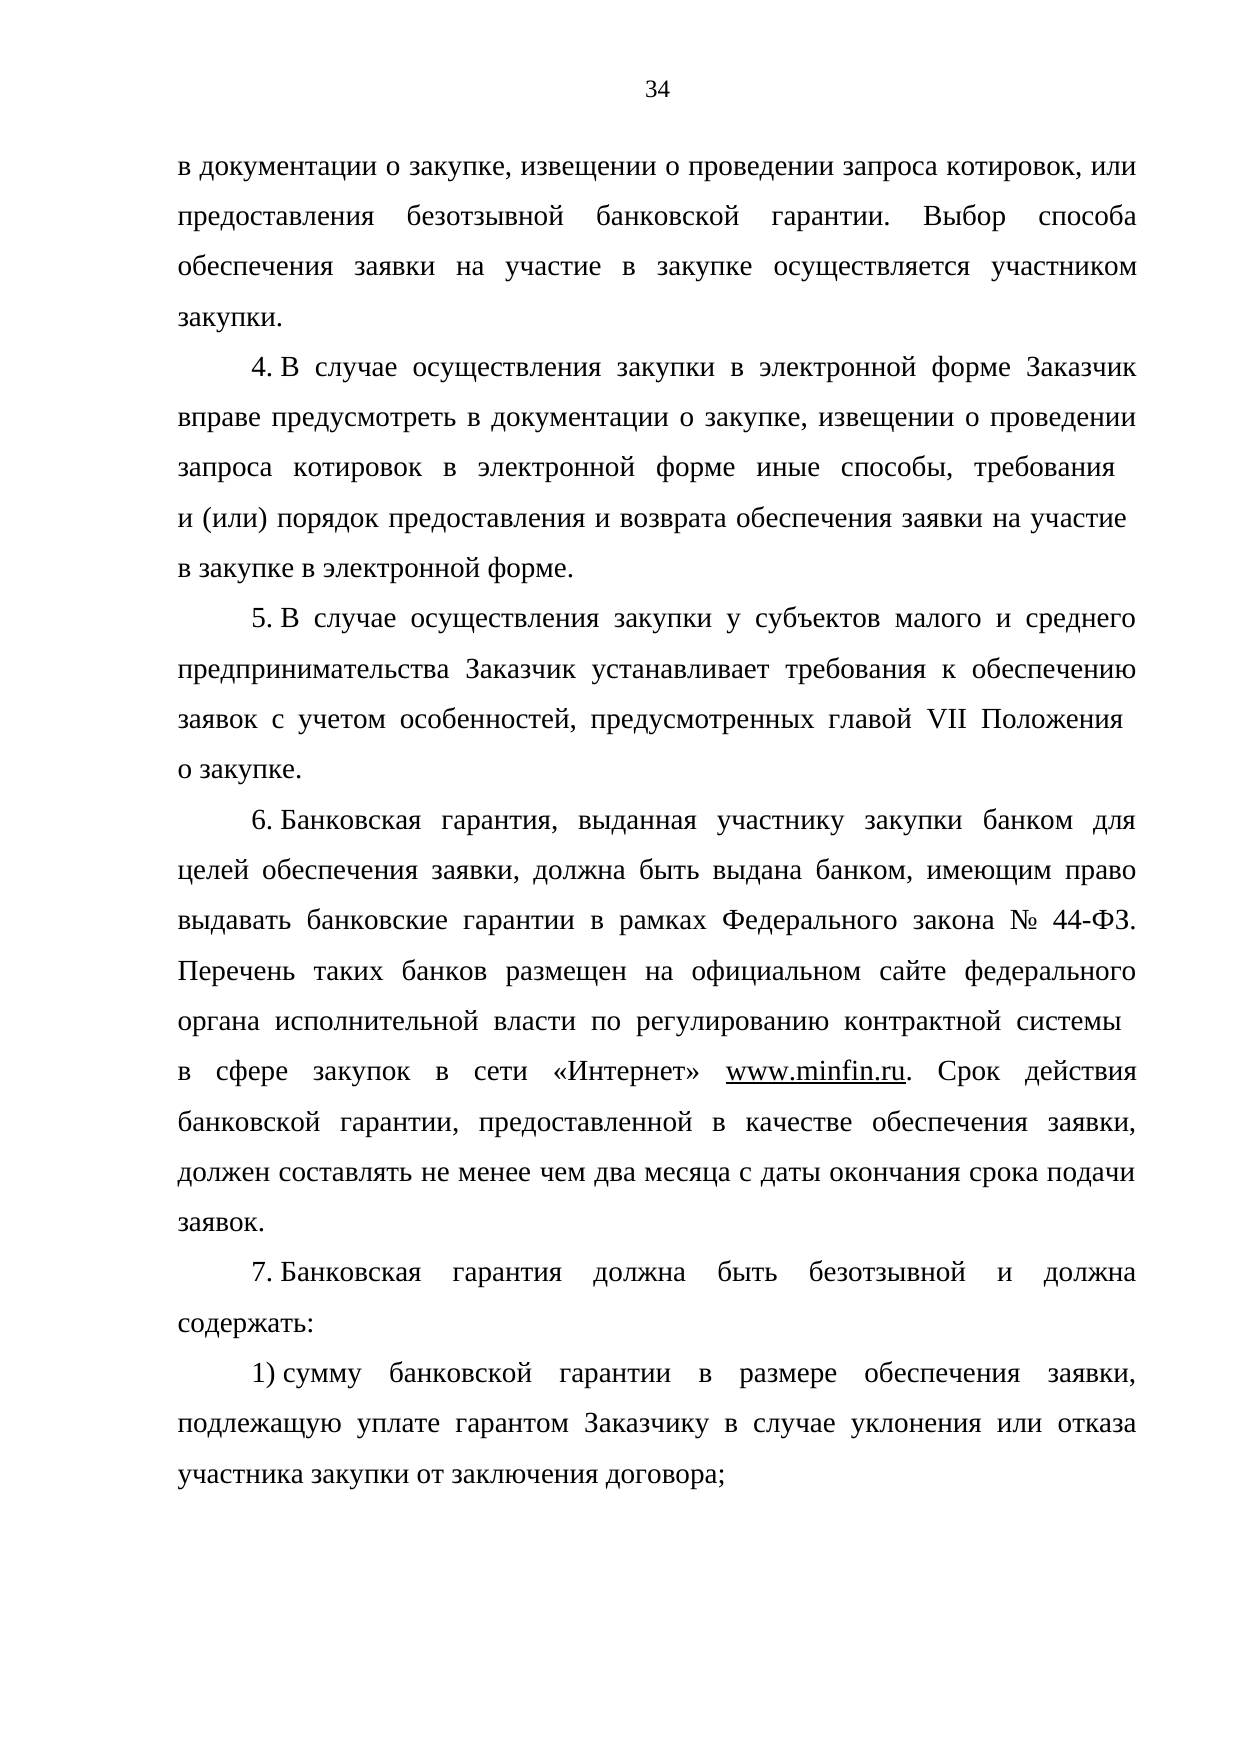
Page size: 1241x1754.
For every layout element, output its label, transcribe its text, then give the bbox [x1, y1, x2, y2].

text 4. В случае осуществления закупки в электронной форме Заказчик вправе предусмотреть в документации о закупке, извещении о проведении запроса котировок в электронной форме иные способы, требования и (или) порядок предоставления и возврата обеспечения заявки на участие в закупке в электронной форме. [177, 349, 1137, 584]
text 6. Банковская гарантия, выданная участнику закупки банком для целей обеспечения заявки, должна быть выдана банком, имеющим право выдавать банковские гарантии в рамках Федерального закона № 44-ФЗ. Перечень таких банков размещен на официальном сайте федерального органа исполнительной власти по регулированию контрактной системы в сфере закупок в сети «Интернет» www.minfin.ru. Срок действия банковской гарантии, предоставленной в качестве обеспечения заявки, должен составлять не менее чем два месяца с даты окончания срока подачи заявок. [177, 802, 1137, 1238]
text 1) сумму банковской гарантии в размере обеспечения заявки, подлежащую уплате гарантом Заказчику в случае уклонения или отказа участника закупки от заключения договора; [177, 1355, 1137, 1489]
text 7. Банковская гарантия должна быть безотзывной и должна содержать: [177, 1254, 1137, 1338]
text 5. В случае осуществления закупки у субъектов малого и среднего предпринимательства Заказчик устанавливает требования к обеспечению заявок с учетом особенностей, предусмотренных главой VII Положения о закупке. [177, 601, 1137, 785]
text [177, 148, 1137, 332]
